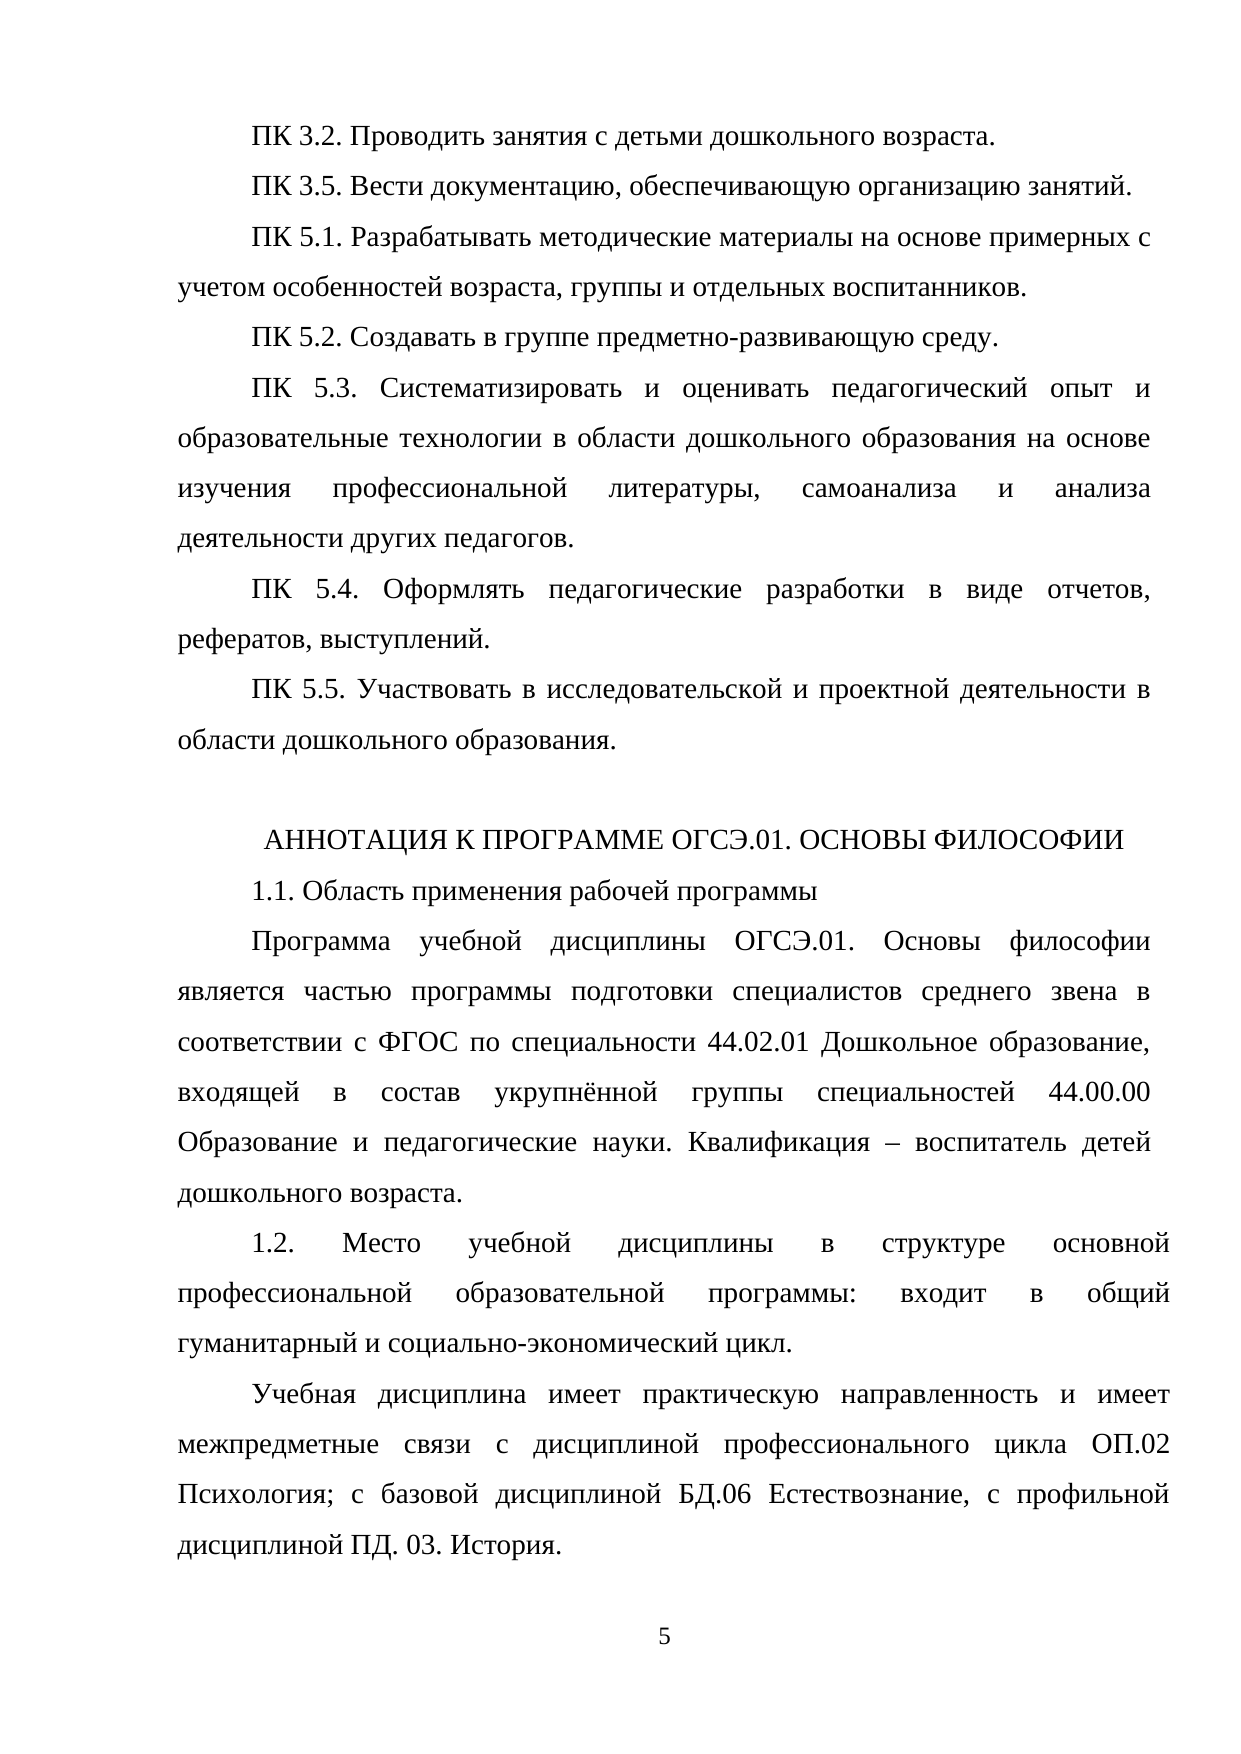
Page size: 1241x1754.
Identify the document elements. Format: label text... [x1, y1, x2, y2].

text ПК 5.4. Оформлять педагогические разработки в виде отчетов, рефератов, выступлений. [177, 571, 1152, 655]
text Программа учебной дисциплины ОГСЭ.01. Основы философии является частью программы подготовки специалистов среднего звена в соответствии с ФГОС по специальности 44.02.01 Дошкольное образование, входящей в состав укрупнённой группы специальностей 44.00.00 Образование и педагогические науки. Квалификация – воспитатель детей дошкольного возраста. [177, 923, 1152, 1208]
text ПК 5.3. Систематизировать и оценивать педагогический опыт и образовательные технологии в области дошкольного образования на основе изучения профессиональной литературы, самоанализа и анализа деятельности других педагогов. [177, 370, 1152, 554]
text ПК 3.5. Вести документацию, обеспечивающую организацию занятий. [177, 168, 1152, 202]
text ПК 3.2. Проводить занятия с детьми дошкольного возраста. [177, 118, 1152, 152]
text ПК 5.5. Участвовать в исследовательской и проектной деятельности в области дошкольного образования. [177, 672, 1152, 755]
text АННОТАЦИЯ К ПРОГРАММЕ ОГСЭ.01. ОСНОВЫ ФИЛОСОФИИ [236, 822, 1152, 856]
text 1.1. Область применения рабочей программы [177, 873, 1171, 906]
text ПК 5.2. Создавать в группе предметно-развивающую среду. [177, 319, 1152, 353]
text 1.2. Место учебной дисциплины в структуре основной профессиональной образовательной программы: входит в общий гуманитарный и социально-экономический цикл. [177, 1225, 1171, 1359]
text Учебная дисциплина имеет практическую направленность и имеет межпредметные связи с дисциплиной профессионального цикла ОП.02 Психология; с базовой дисциплиной БД.06 Естествознание, с профильной дисциплиной ПД. 03. История. [177, 1376, 1171, 1560]
text ПК 5.1. Разрабатывать методические материалы на основе примерных с учетом особенностей возраста, группы и отдельных воспитанников. [177, 219, 1152, 303]
